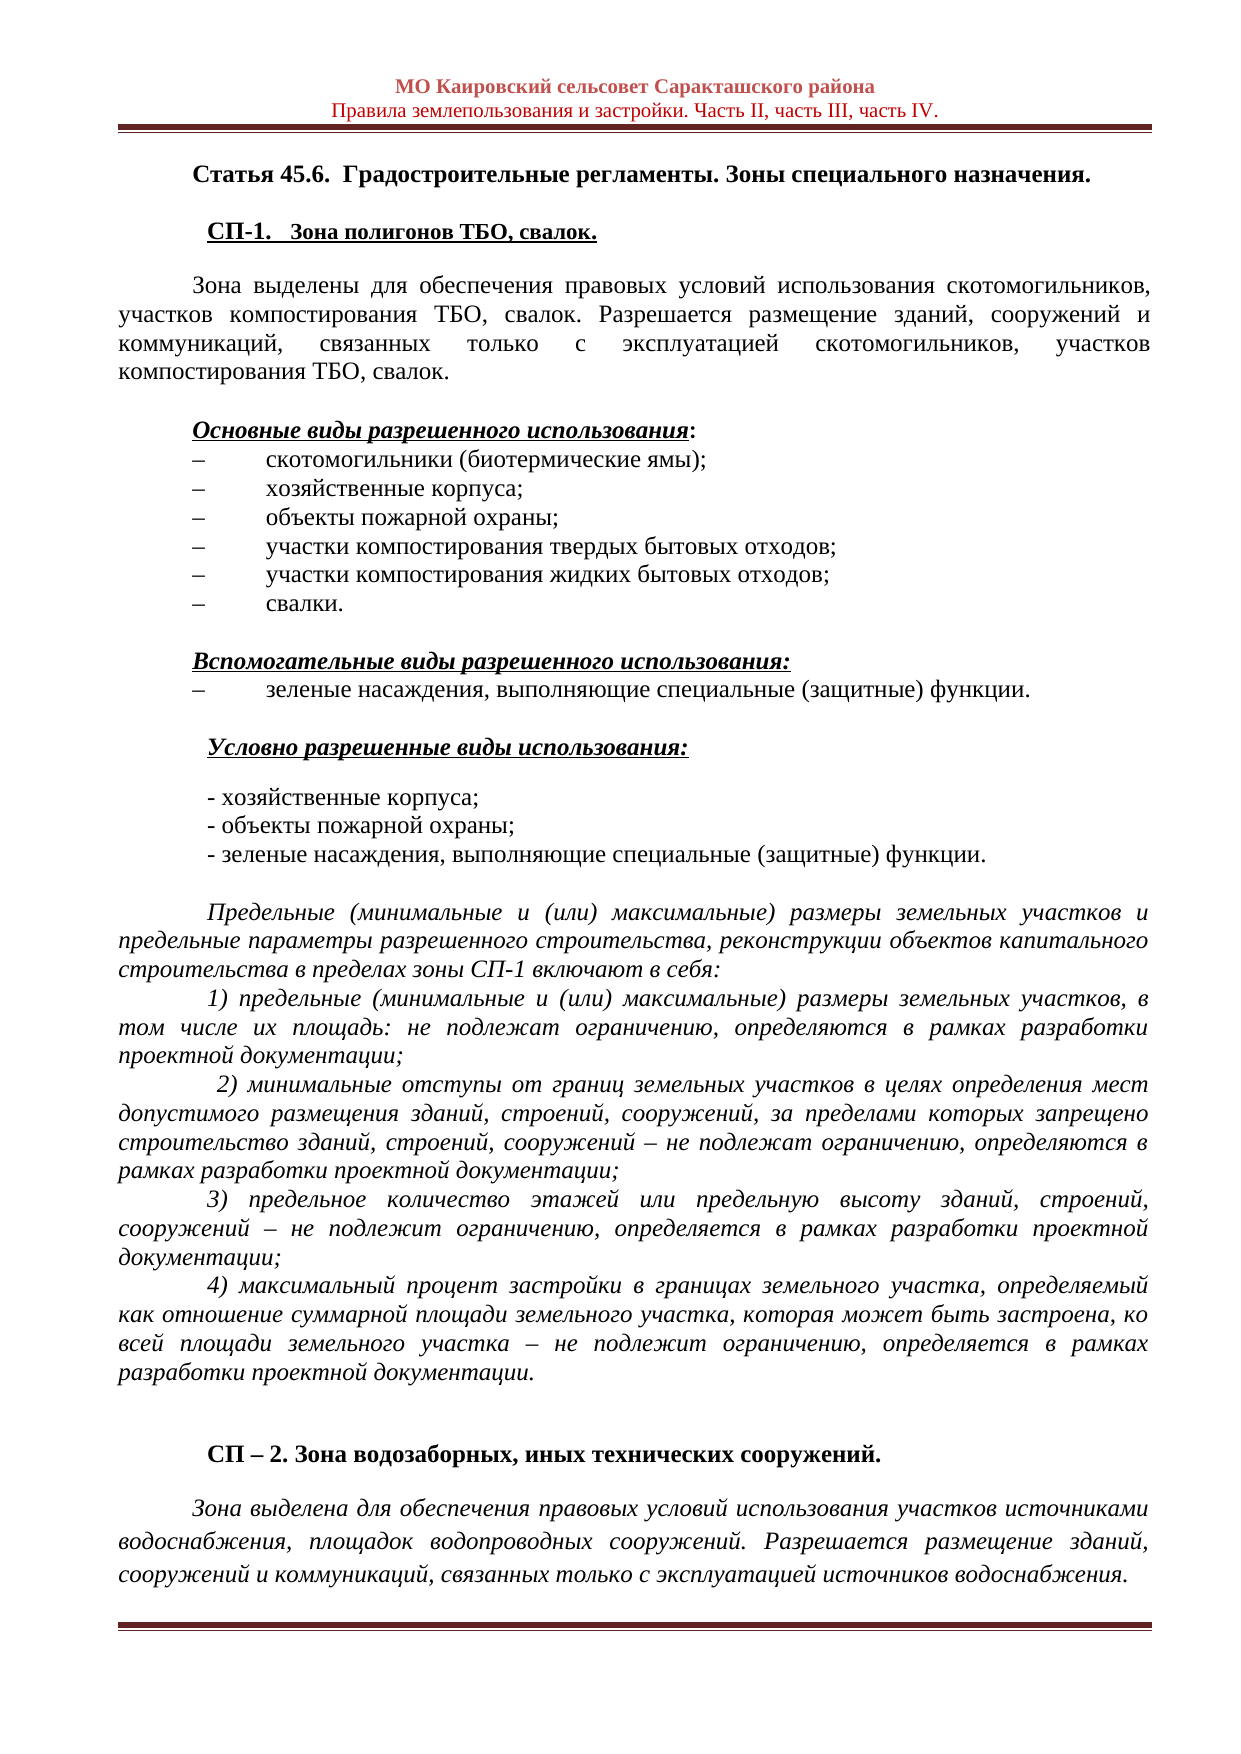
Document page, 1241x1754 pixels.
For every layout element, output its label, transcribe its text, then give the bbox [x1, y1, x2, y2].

list Предельные (минимальные и (или) максимальные) размеры земельных участков и предельные параметры разрешенного строительства, реконструкции объектов капитального строительства в пределах зоны СП-1 включают в себя: [118, 897, 1152, 983]
text Статья 45.6. Градостроительные регламенты. Зоны специального назначения. [118, 159, 1152, 188]
list 3) предельное количество этажей или предельную высоту зданий, строений, сооружений – не подлежит ограничению, определяется в рамках разработки проектной документации; [118, 1184, 1152, 1270]
list участки компостирования жидких бытовых отходов; [118, 559, 1152, 588]
list объекты пожарной охраны; [118, 502, 1152, 531]
text СП – 2. Зона водозаборных, иных технических сооружений. [118, 1439, 1152, 1468]
text Зона выделены для обеспечения правовых условий использования скотомогильников, участков компостирования ТБО, свалок. Разрешается размещение зданий, сооружений и коммуникаций, связанных только с эксплуатацией скотомогильников, участков компостирования ТБО, свалок. [118, 270, 1152, 385]
text - зеленые насаждения, выполняющие специальные (защитные) функции. [118, 839, 1152, 868]
list зеленые насаждения, выполняющие специальные (защитные) функции. [118, 674, 1152, 703]
list скотомогильники (биотермические ямы); [118, 444, 1152, 473]
text - хозяйственные корпуса; [118, 782, 1152, 810]
text СП-1. Зона полигонов ТБО, свалок. [118, 216, 1152, 245]
list 1) предельные (минимальные и (или) максимальные) размеры земельных участков, в том числе их площадь: не подлежат ограничению, определяются в рамках разработки проектной документации; [118, 983, 1152, 1069]
text Вспомогательные виды разрешенного использования: [118, 646, 1152, 674]
text Основные виды разрешенного использования: [118, 414, 1152, 444]
list хозяйственные корпуса; [118, 473, 1152, 502]
text 4) максимальный процент застройки в границах земельного участка, определяемый как отношение суммарной площади земельного участка, которая может быть застроена, ко всей площади земельного участка – не подлежит ограничению, определяется в рамках разработки проектной документации. [118, 1270, 1152, 1385]
text - объекты пожарной охраны; [118, 810, 1152, 839]
text Зона выделена для обеспечения правовых условий использования участков источниками водоснабжения, площадок водопроводных сооружений. Разрешается размещение зданий, сооружений и коммуникаций, связанных только с эксплуатацией источников водоснабжения. [118, 1493, 1152, 1588]
list свалки. [118, 588, 1152, 617]
list участки компостирования твердых бытовых отходов; [118, 531, 1152, 559]
list 2) минимальные отступы от границ земельных участков в целях определения мест допустимого размещения зданий, строений, сооружений, за пределами которых запрещено строительство зданий, строений, сооружений – не подлежат ограничению, определяются в рамках разработки проектной документации; [118, 1069, 1152, 1184]
text Условно разрешенные виды использования: [118, 732, 1152, 761]
